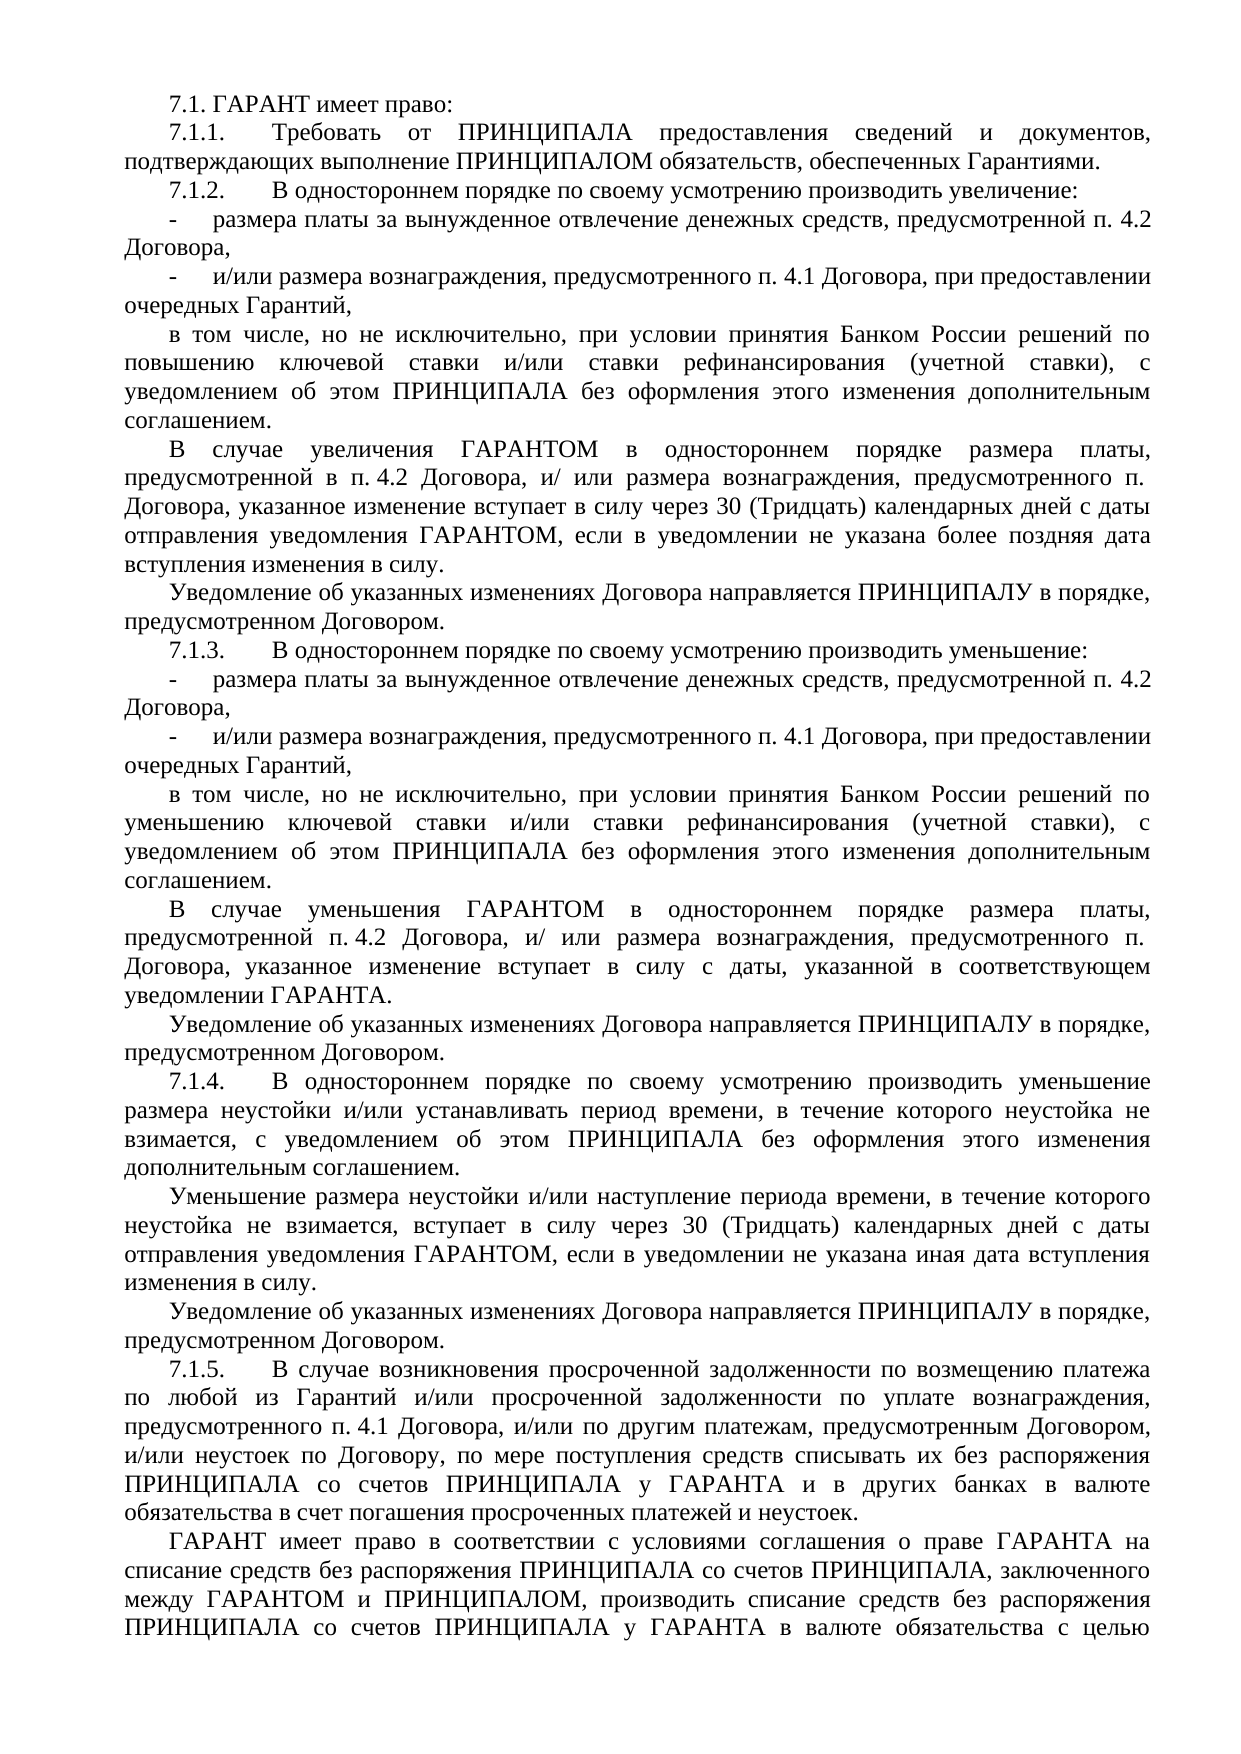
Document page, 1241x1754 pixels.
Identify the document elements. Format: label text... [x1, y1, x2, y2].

list В одностороннем порядке по своему усмотрению производить увеличение: [124, 175, 1152, 204]
list Требовать от ПРИНЦИПАЛА предоставления сведений и документов, подтверждающих выполнение ПРИНЦИПАЛОМ обязательств, обеспеченных Гарантиями. [124, 117, 1152, 175]
list В одностороннем порядке по своему усмотрению производить уменьшение: [124, 635, 1152, 664]
list В одностороннем порядке по своему усмотрению производить уменьшение размера неустойки и/или устанавливать период времени, в течение которого неустойка не взимается, с уведомлением об этом ПРИНЦИПАЛА без оформления этого изменения дополнительным соглашением. [124, 1066, 1152, 1181]
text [124, 1526, 1152, 1641]
text Уведомление об указанных изменениях Договора направляется ПРИНЦИПАЛУ в порядке, предусмотренном Договором. [124, 1296, 1152, 1354]
list и/или размера вознаграждения, предусмотренного п. 4.1 Договора, при предоставлении очередных Гарантий, [124, 261, 1152, 319]
text Уведомление об указанных изменениях Договора направляется ПРИНЦИПАЛУ в порядке, предусмотренном Договором. [124, 1009, 1152, 1066]
text 7.1. ГАРАНТ имеет право: [124, 89, 1152, 117]
text Уведомление об указанных изменениях Договора направляется ПРИНЦИПАЛУ в порядке, предусмотренном Договором. [124, 577, 1152, 635]
list В случае возникновения просроченной задолженности по возмещению платежа по любой из Гарантий и/или просроченной задолженности по уплате вознаграждения, предусмотренного п. 4.1 Договора, и/или по другим платежам, предусмотренным Договором, и/или неустоек по Договору, по мере поступления средств списывать их без распоряжения ПРИНЦИПАЛА со счетов ПРИНЦИПАЛА у ГАРАНТА и в других банках в валюте обязательства в счет погашения просроченных платежей и неустоек. [124, 1354, 1152, 1526]
text в том числе, но не исключительно, при условии принятия Банком России решений по уменьшению ключевой ставки и/или ставки рефинансирования (учетной ставки), с уведомлением об этом ПРИНЦИПАЛА без оформления этого изменения дополнительным соглашением. [124, 779, 1152, 894]
text в том числе, но не исключительно, при условии принятия Банком России решений по повышению ключевой ставки и/или ставки рефинансирования (учетной ставки), с уведомлением об этом ПРИНЦИПАЛА без оформления этого изменения дополнительным соглашением. [124, 319, 1152, 434]
list и/или размера вознаграждения, предусмотренного п. 4.1 Договора, при предоставлении очередных Гарантий, [124, 721, 1152, 779]
text Уменьшение размера неустойки и/или наступление периода времени, в течение которого неустойка не взимается, вступает в силу через 30 (Тридцать) календарных дней с даты отправления уведомления ГАРАНТОМ, если в уведомлении не указана иная дата вступления изменения в силу. [124, 1181, 1152, 1296]
